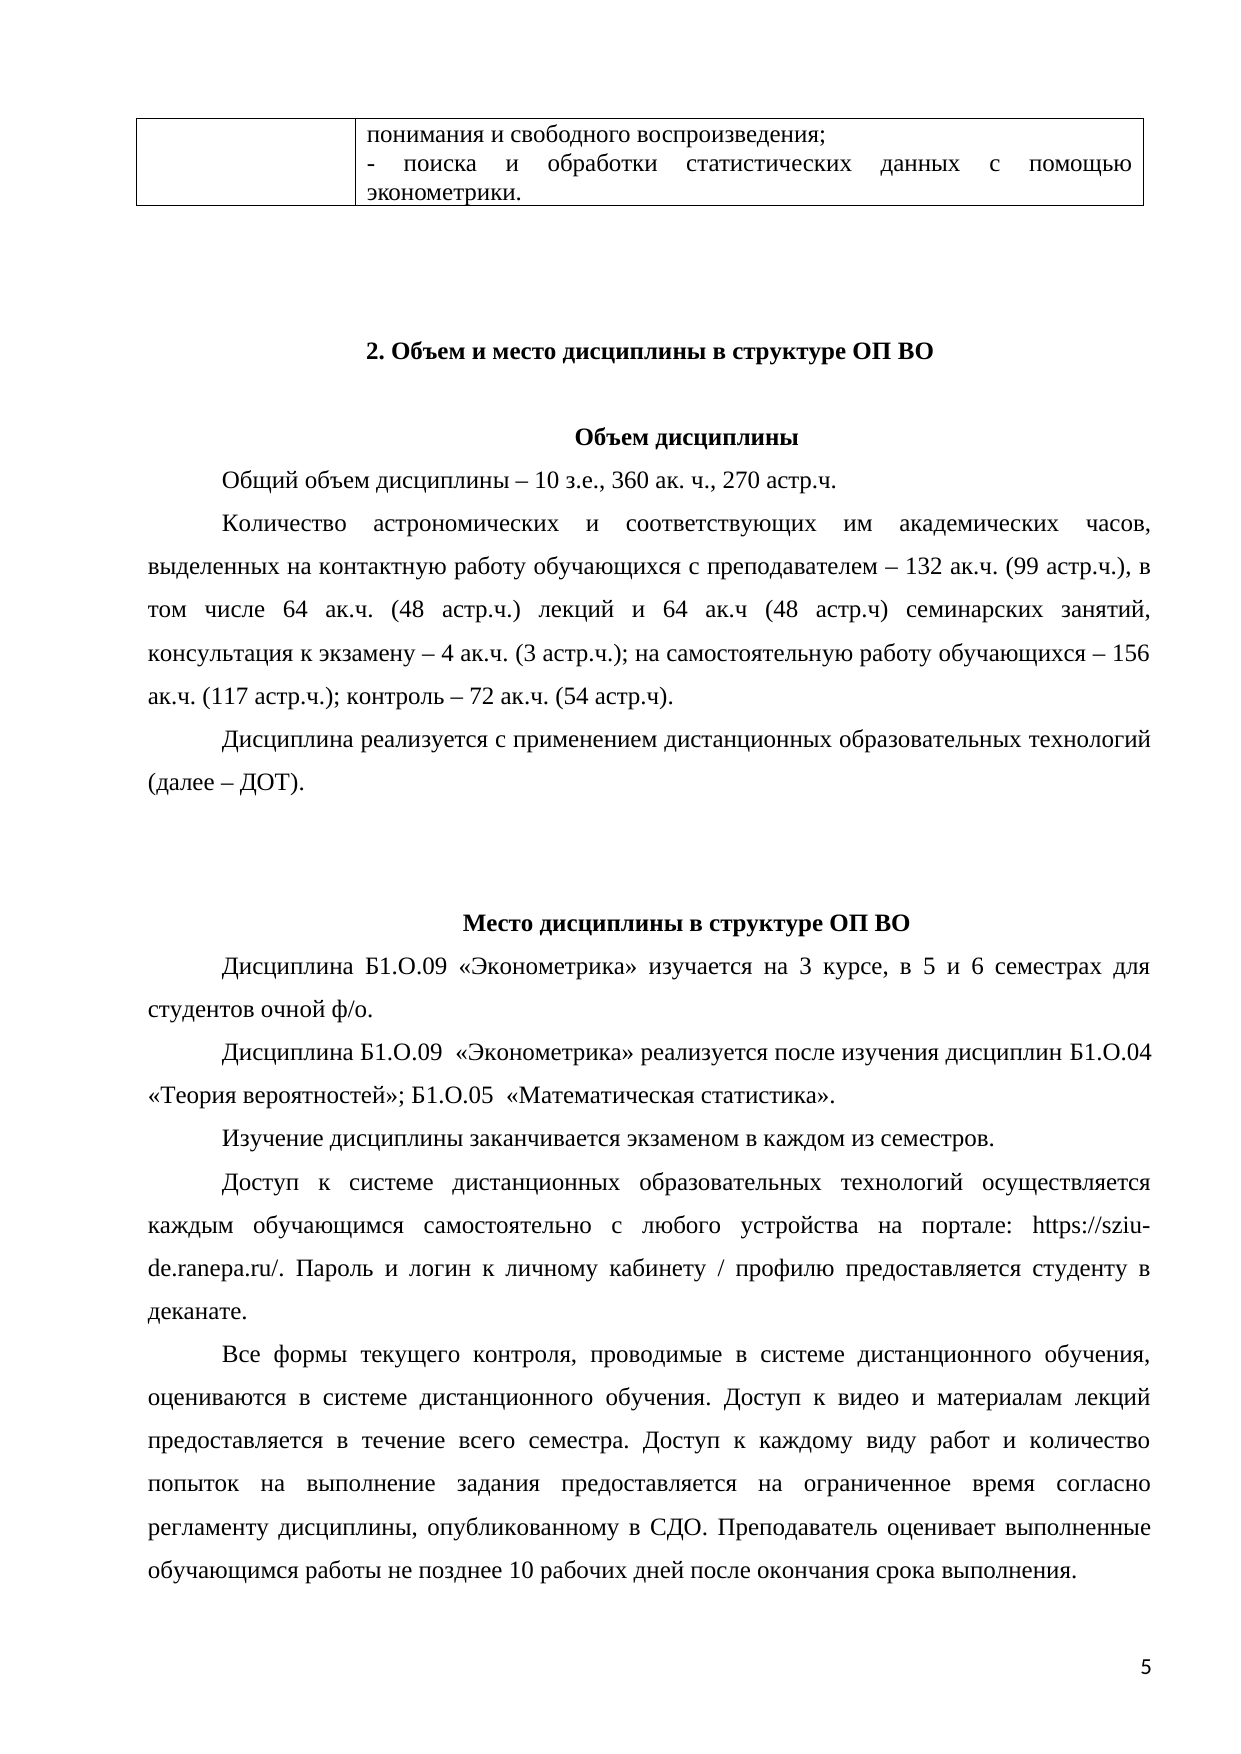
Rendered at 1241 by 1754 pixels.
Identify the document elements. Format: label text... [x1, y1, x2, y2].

text Доступ к системе дистанционных образовательных технологий осуществляется каждым обучающимся самостоятельно с любого устройства на портале: https://sziu-de.ranepa.ru/. Пароль и логин к личному кабинету / профилю предоставляется студенту в деканате. [148, 1167, 1152, 1325]
text Общий объем дисциплины – 10 з.е., 360 ак. ч., 270 астр.ч. [148, 465, 1152, 494]
text Объем дисциплины [148, 422, 1152, 451]
text Дисциплина Б1.О.09 «Эконометрика» реализуется после изучения дисциплин Б1.О.04 «Теория вероятностей»; Б1.О.05 «Математическая статистика». [148, 1037, 1152, 1109]
text Изучение дисциплины заканчивается экзаменом в каждом из семестров. [148, 1123, 1152, 1152]
text Дисциплина Б1.О.09 «Эконометрика» изучается на 3 курсе, в 5 и 6 семестрах для студентов очной ф/о. [148, 951, 1152, 1023]
text 2. Объем и место дисциплины в структуре ОП ВО [148, 336, 1152, 364]
text Дисциплина реализуется с применением дистанционных образовательных технологий (далее – ДОТ). [148, 724, 1152, 796]
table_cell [356, 119, 1143, 205]
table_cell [137, 119, 355, 205]
text Все формы текущего контроля, проводимые в системе дистанционного обучения, оцениваются в системе дистанционного обучения. Доступ к видео и материалам лекций предоставляется в течение всего семестра. Доступ к каждому виду работ и количество попыток на выполнение задания предоставляется на ограниченное время согласно регламенту дисциплины, опубликованному в СДО. Преподаватель оценивает выполненные обучающимся работы не позднее 10 рабочих дней после окончания срока выполнения. [148, 1339, 1152, 1583]
text Место дисциплины в структуре ОП ВО [148, 908, 1152, 937]
text Количество астрономических и соответствующих им академических часов, выделенных на контактную работу обучающихся с преподавателем – 132 ак.ч. (99 астр.ч.), в том числе 64 ак.ч. (48 астр.ч.) лекций и 64 ак.ч (48 астр.ч) семинарских занятий, консультация к экзамену – 4 ак.ч. (3 астр.ч.); на самостоятельную работу обучающихся – 156 ак.ч. (117 астр.ч.); контроль – 72 ак.ч. (54 астр.ч). [148, 508, 1152, 709]
